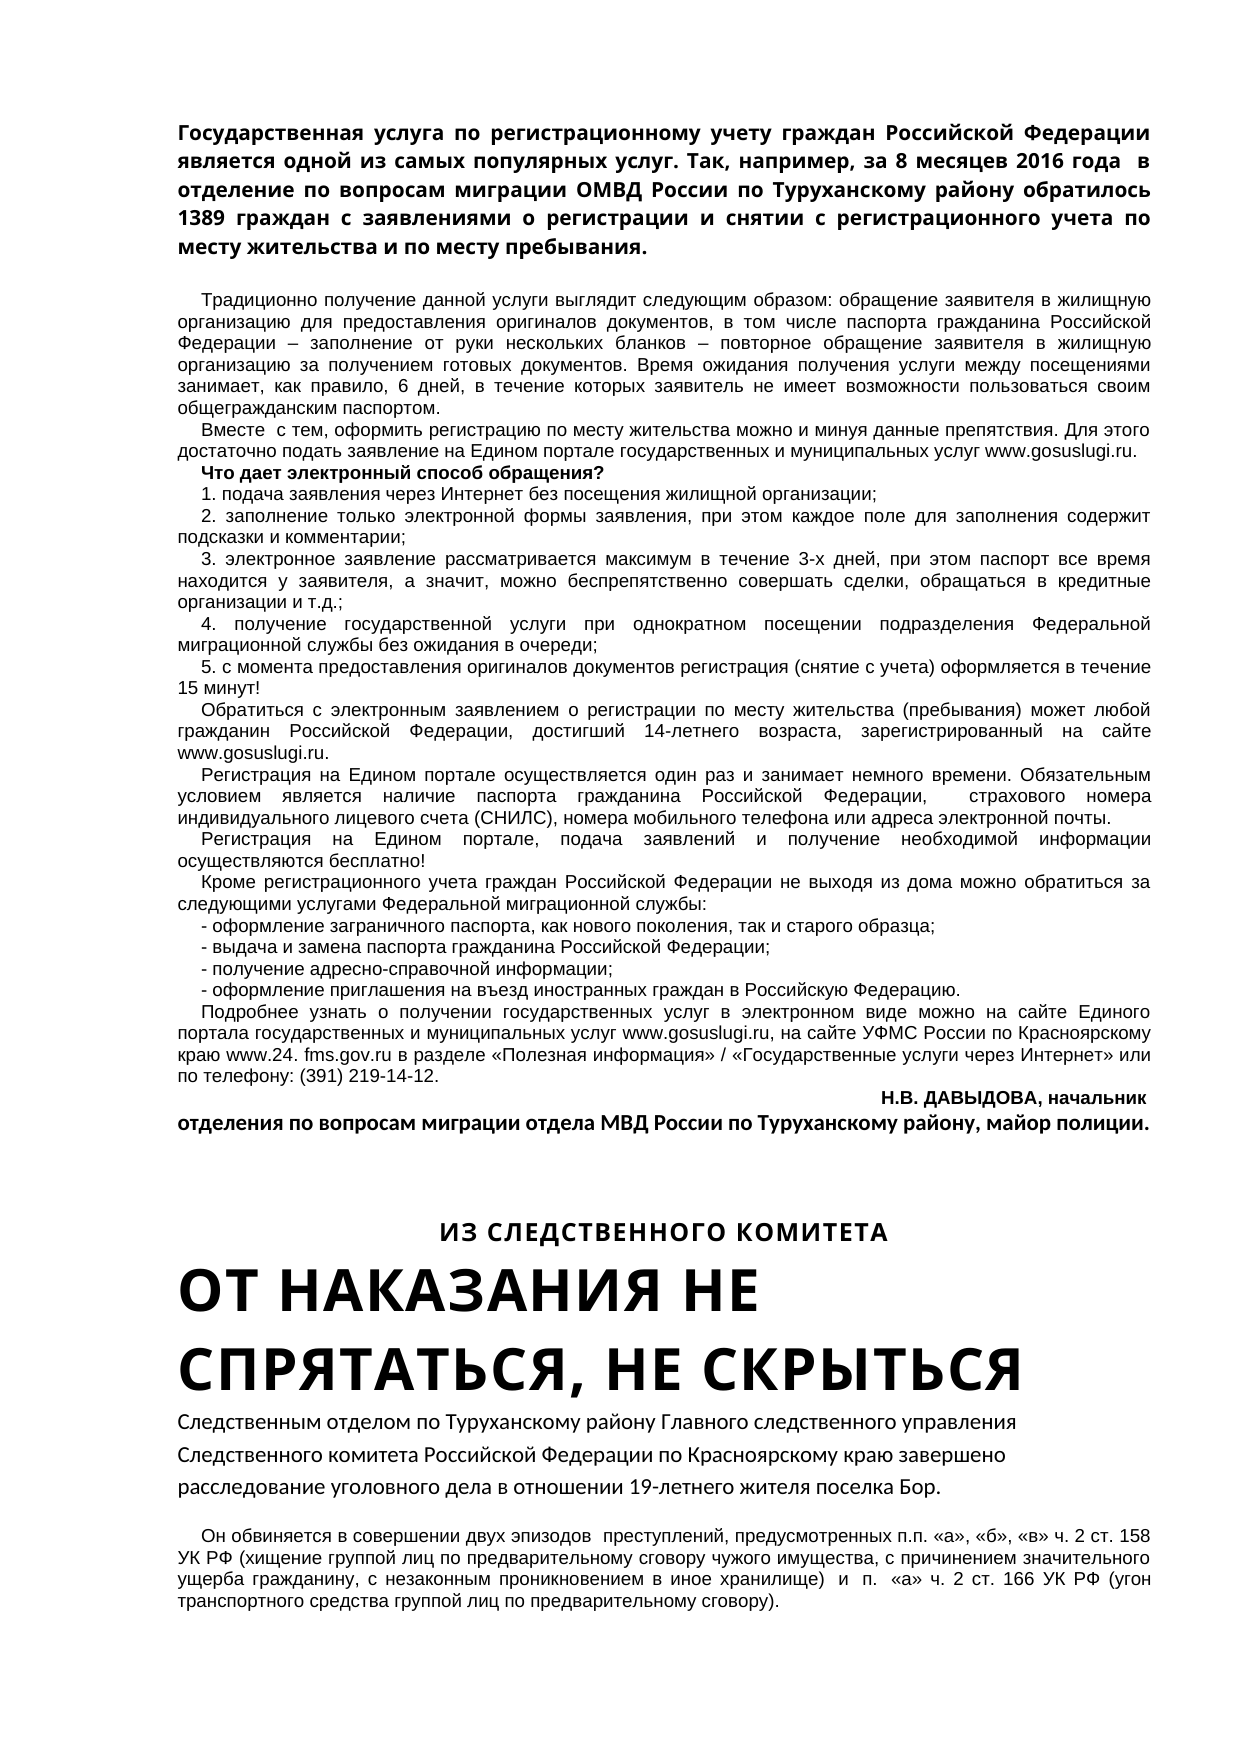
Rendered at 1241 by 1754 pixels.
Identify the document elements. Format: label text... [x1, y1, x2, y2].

text Следственным отделом по Туруханскому району Главного следственного управления Следственного комитета Российской Федерации по Красноярскому краю завершено расследование уголовного дела в отношении 19-летнего жителя поселка Бор. [177, 1407, 1152, 1500]
text 4. получение государственной услуги при однократном посещении подразделения Федеральной миграционной службы без ожидания в очереди; [177, 612, 1152, 656]
text Что дает электронный способ обращения? [177, 462, 1152, 483]
text Подробнее узнать о получении государственных услуг в электронном виде можно на сайте Единого портала государственных и муниципальных услуг www.gosuslugi.ru, на сайте УФМС России по Красноярскому краю www.24. fms.gov.ru в разделе «Полезная информация» / «Государственные услуги через Интернет» или по телефону: (391) 219-14-12. [177, 1001, 1152, 1087]
text Обратиться с электронным заявлением о регистрации по месту жительства (пребывания) может любой гражданин Российской Федерации, достигший 14-летнего возраста, зарегистрированный на сайте www.gosuslugi.ru. [177, 699, 1152, 763]
text Н.В. Давыдова, начальник [177, 1087, 1152, 1108]
text 5. с момента предоставления оригиналов документов регистрация (снятие с учета) оформляется в течение 15 минут! [177, 656, 1152, 699]
text Кроме регистрационного учета граждан Российской Федерации не выходя из дома можно обратиться за следующими услугами Федеральной миграционной службы: [177, 871, 1152, 914]
text - получение адресно-справочной информации; [177, 957, 1152, 979]
text - оформление приглашения на въезд иностранных граждан в Российскую Федерацию. [177, 979, 1152, 1001]
text - оформление заграничного паспорта, как нового поколения, так и старого образца; [177, 914, 1152, 936]
text Регистрация на Едином портале, подача заявлений и получение необходимой информации осуществляются бесплатно! [177, 828, 1152, 871]
text Регистрация на Едином портале осуществляется один раз и занимает немного времени. Обязательным условием является наличие паспорта гражданина Российской Федерации, страхового номера индивидуального лицевого счета (СНИЛС), номера мобильного телефона или адреса электронной почты. [177, 763, 1152, 828]
text 2. заполнение только электронной формы заявления, при этом каждое поле для заполнения содержит подсказки и комментарии; [177, 505, 1152, 548]
text Он обвиняется в совершении двух эпизодов преступлений, предусмотренных п.п. «а», «б», «в» ч. 2 ст. 158 УК РФ (хищение группой лиц по предварительному сговору чужого имущества, с причинением значительного ущерба гражданину, с незаконным проникновением в иное хранилище) и п. «а» ч. 2 ст. 166 УК РФ (угон транспортного средства группой лиц по предварительному сговору). [177, 1525, 1152, 1611]
text Государственная услуга по регистрационному учету граждан Российской Федерации является одной из самых популярных услуг. Так, например, за 8 месяцев 2016 года в отделение по вопросам миграции ОМВД России по Туруханскому району обратилось 1389 граждан с заявлениями о регистрации и снятии с регистрационного учета по месту жительства и по месту пребывания. [177, 118, 1152, 260]
text - выдача и замена паспорта гражданина Российской Федерации; [177, 936, 1152, 957]
text Вместе с тем, оформить регистрацию по месту жительства можно и минуя данные препятствия. Для этого достаточно подать заявление на Едином портале государственных и муниципальных услуг www.gosuslugi.ru. [177, 418, 1152, 462]
text 1. подача заявления через Интернет без посещения жилищной организации; [177, 483, 1152, 505]
text Традиционно получение данной услуги выглядит следующим образом: обращение заявителя в жилищную организацию для предоставления оригиналов документов, в том числе паспорта гражданина Российской Федерации – заполнение от руки нескольких бланков – повторное обращение заявителя в жилищную организацию за получением готовых документов. Время ожидания получения услуги между посещениями занимает, как правило, 6 дней, в течение которых заявитель не имеет возможности пользоваться своим общегражданским паспортом. [177, 289, 1152, 418]
text отделения по вопросам миграции отдела МВД России по Туруханскому району, майор полиции. [177, 1108, 1152, 1136]
text из следственного комитета [177, 1214, 1152, 1248]
text ОТ НАКАЗАНИЯ НЕ СПРЯТАТЬСЯ, НЕ СКРЫТЬСЯ [177, 1248, 1152, 1407]
text 3. электронное заявление рассматривается максимум в течение 3-х дней, при этом паспорт все время находится у заявителя, а значит, можно беспрепятственно совершать сделки, обращаться в кредитные организации и т.д.; [177, 548, 1152, 612]
